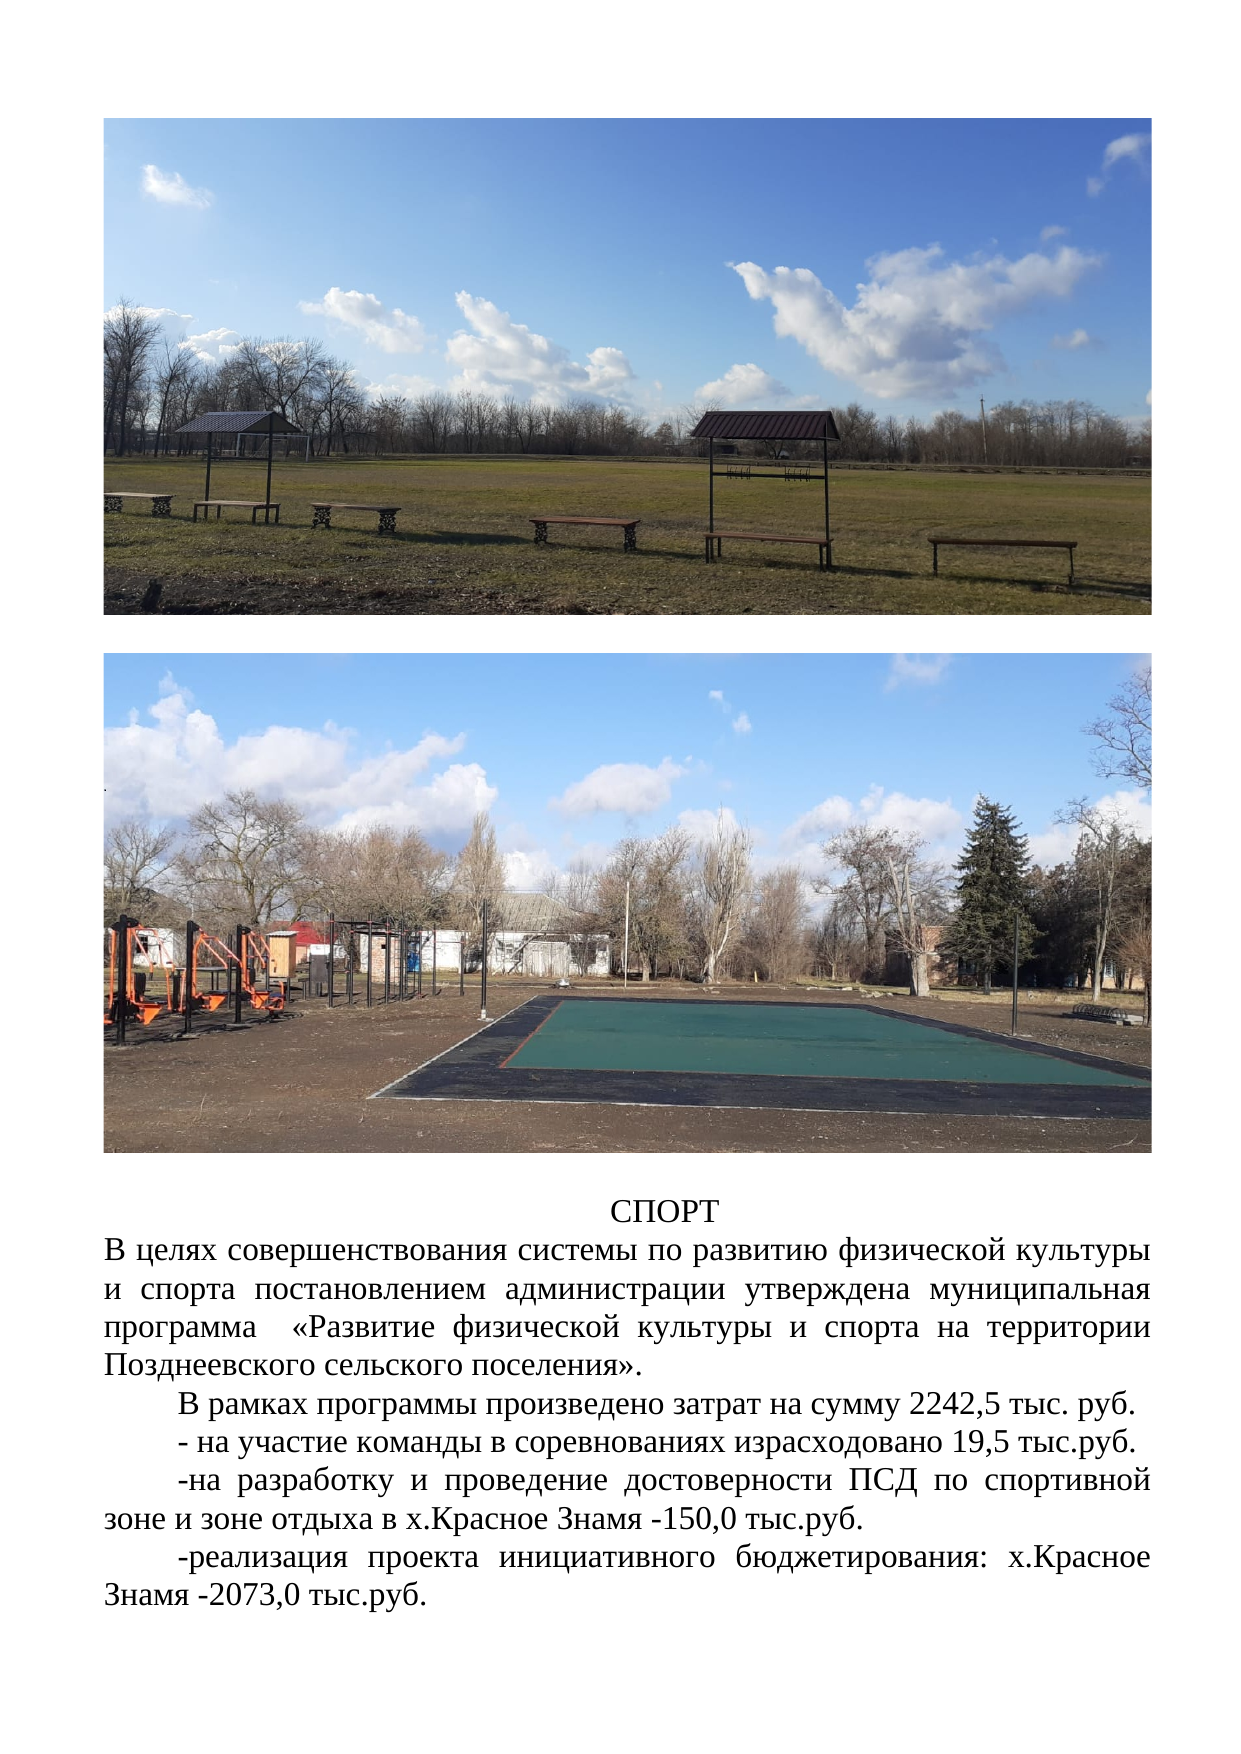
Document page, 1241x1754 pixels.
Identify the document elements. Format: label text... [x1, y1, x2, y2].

text -на разработку и проведение достоверности ПСД по спортивной зоне и зоне отдыха в х.Красное Знамя -150,0 тыс.руб. [103, 1459, 1152, 1536]
text В рамках программы произведено затрат на сумму 2242,5 тыс. руб. [103, 1383, 1152, 1421]
text В целях совершенствования системы по развитию физической культуры и спорта постановлением администрации утверждена муниципальная программа «Развитие физической культуры и спорта на территории Позднеевского сельского поселения». [103, 1229, 1152, 1383]
picture [103, 118, 1152, 615]
picture [103, 653, 1152, 1153]
text СПОРТ [103, 1191, 1152, 1229]
text -реализация проекта инициативного бюджетирования: х.Красное Знамя -2073,0 тыс.руб. [103, 1536, 1152, 1613]
text - на участие команды в соревнованиях израсходовано 19,5 тыс.руб. [103, 1421, 1152, 1459]
